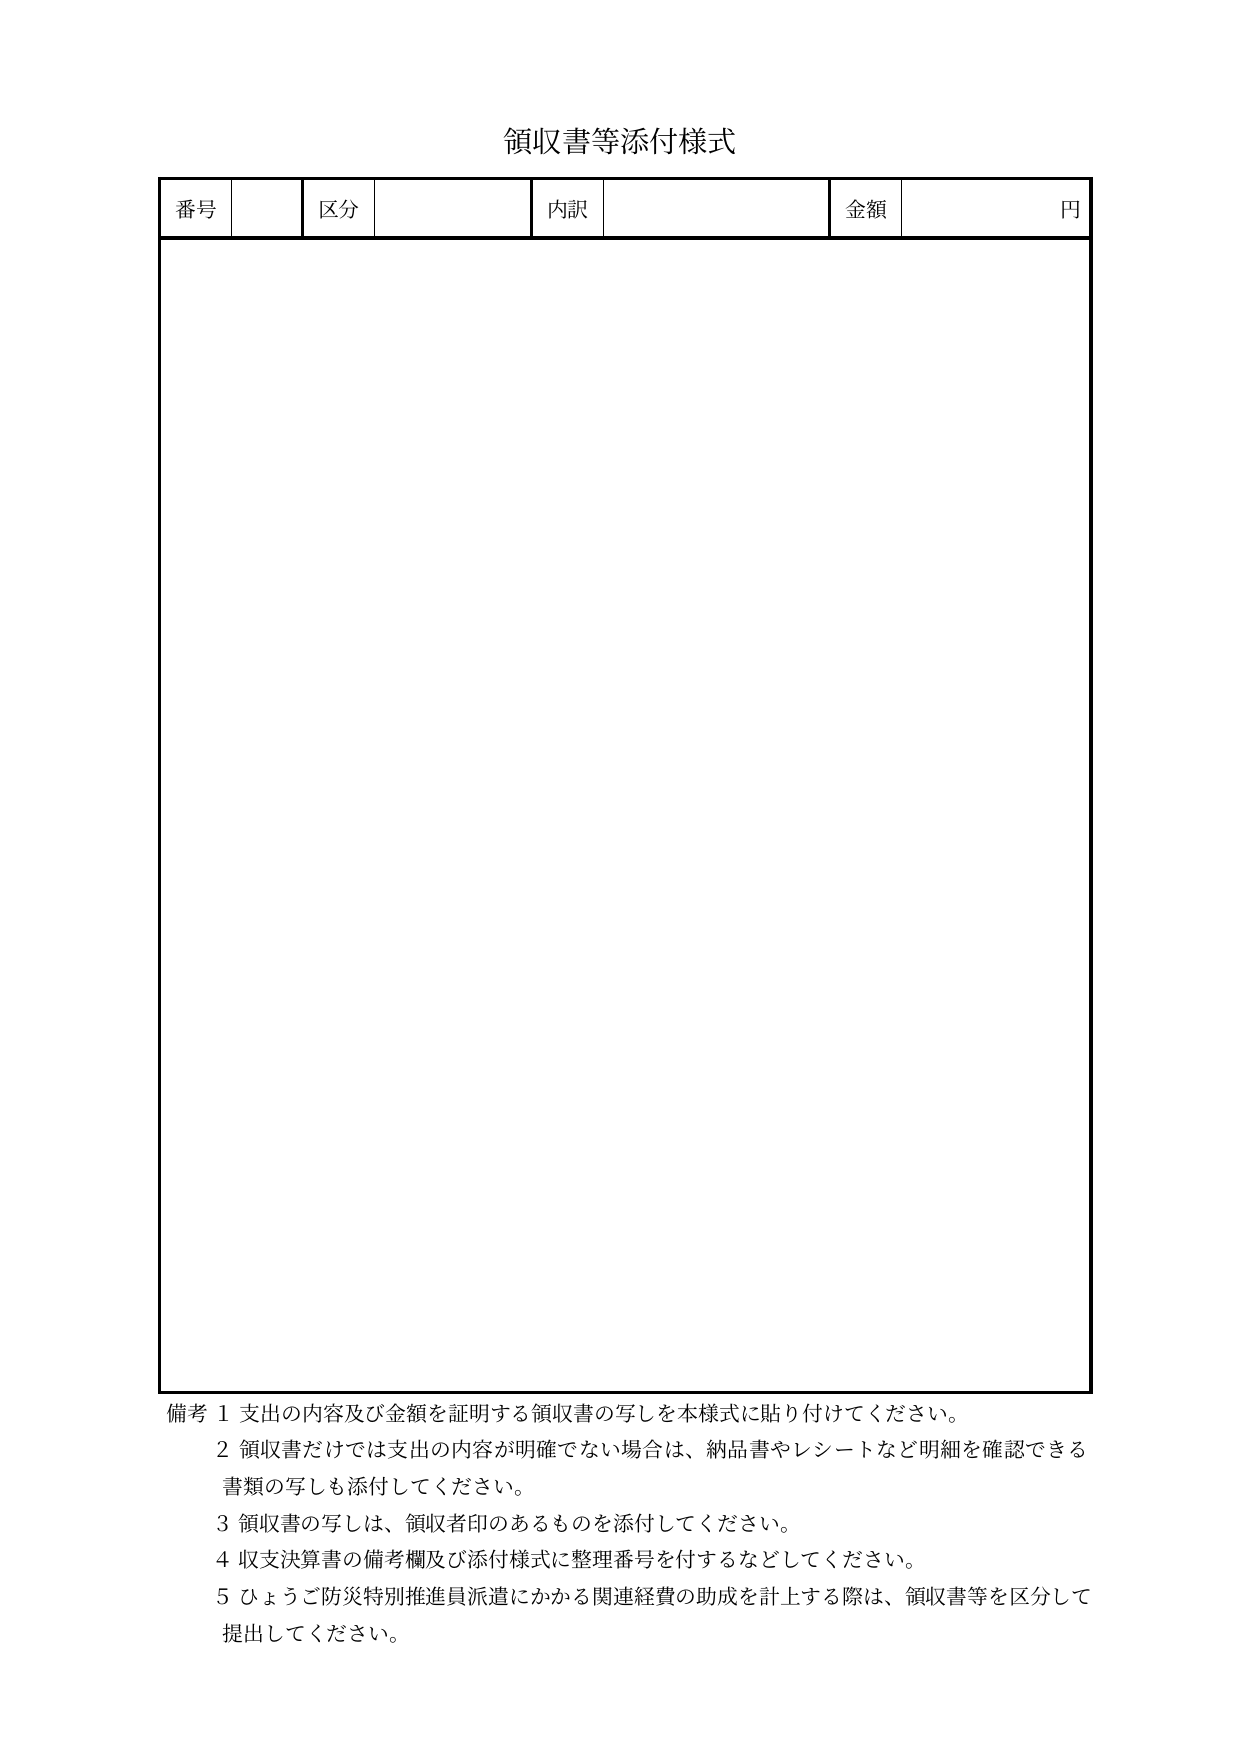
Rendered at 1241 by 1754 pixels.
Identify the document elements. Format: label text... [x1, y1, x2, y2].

table_cell [161, 240, 1089, 1391]
text ２ 領収書だけでは支出の内容が明確でない場合は、納品書やレシートなど明細を確認できる 書類の写しも添付してください。 [212, 1430, 1092, 1504]
text ４ 収支決算書の備考欄及び添付様式に整理番号を付するなどしてください。 [212, 1540, 1092, 1577]
table_header 区分 [304, 180, 374, 236]
text 備考 １ 支出の内容及び金額を証明する領収書の写しを本様式に貼り付けてください。 [167, 1394, 1092, 1430]
text ５ ひょうご防災特別推進員派遣にかかる関連経費の助成を計上する際は、領収書等を区分して提出してください。 [212, 1577, 1092, 1650]
table_header 金額 [831, 180, 901, 236]
table_header 円 [902, 180, 1089, 236]
table_header 内訳 [533, 180, 603, 236]
table_header [604, 180, 828, 236]
text 領収書等添付様式 [148, 103, 1092, 177]
table_header [232, 180, 301, 236]
table_header [375, 180, 530, 236]
text ３ 領収書の写しは、領収者印のあるものを添付してください。 [212, 1504, 1092, 1540]
table_header 番号 [161, 180, 231, 236]
